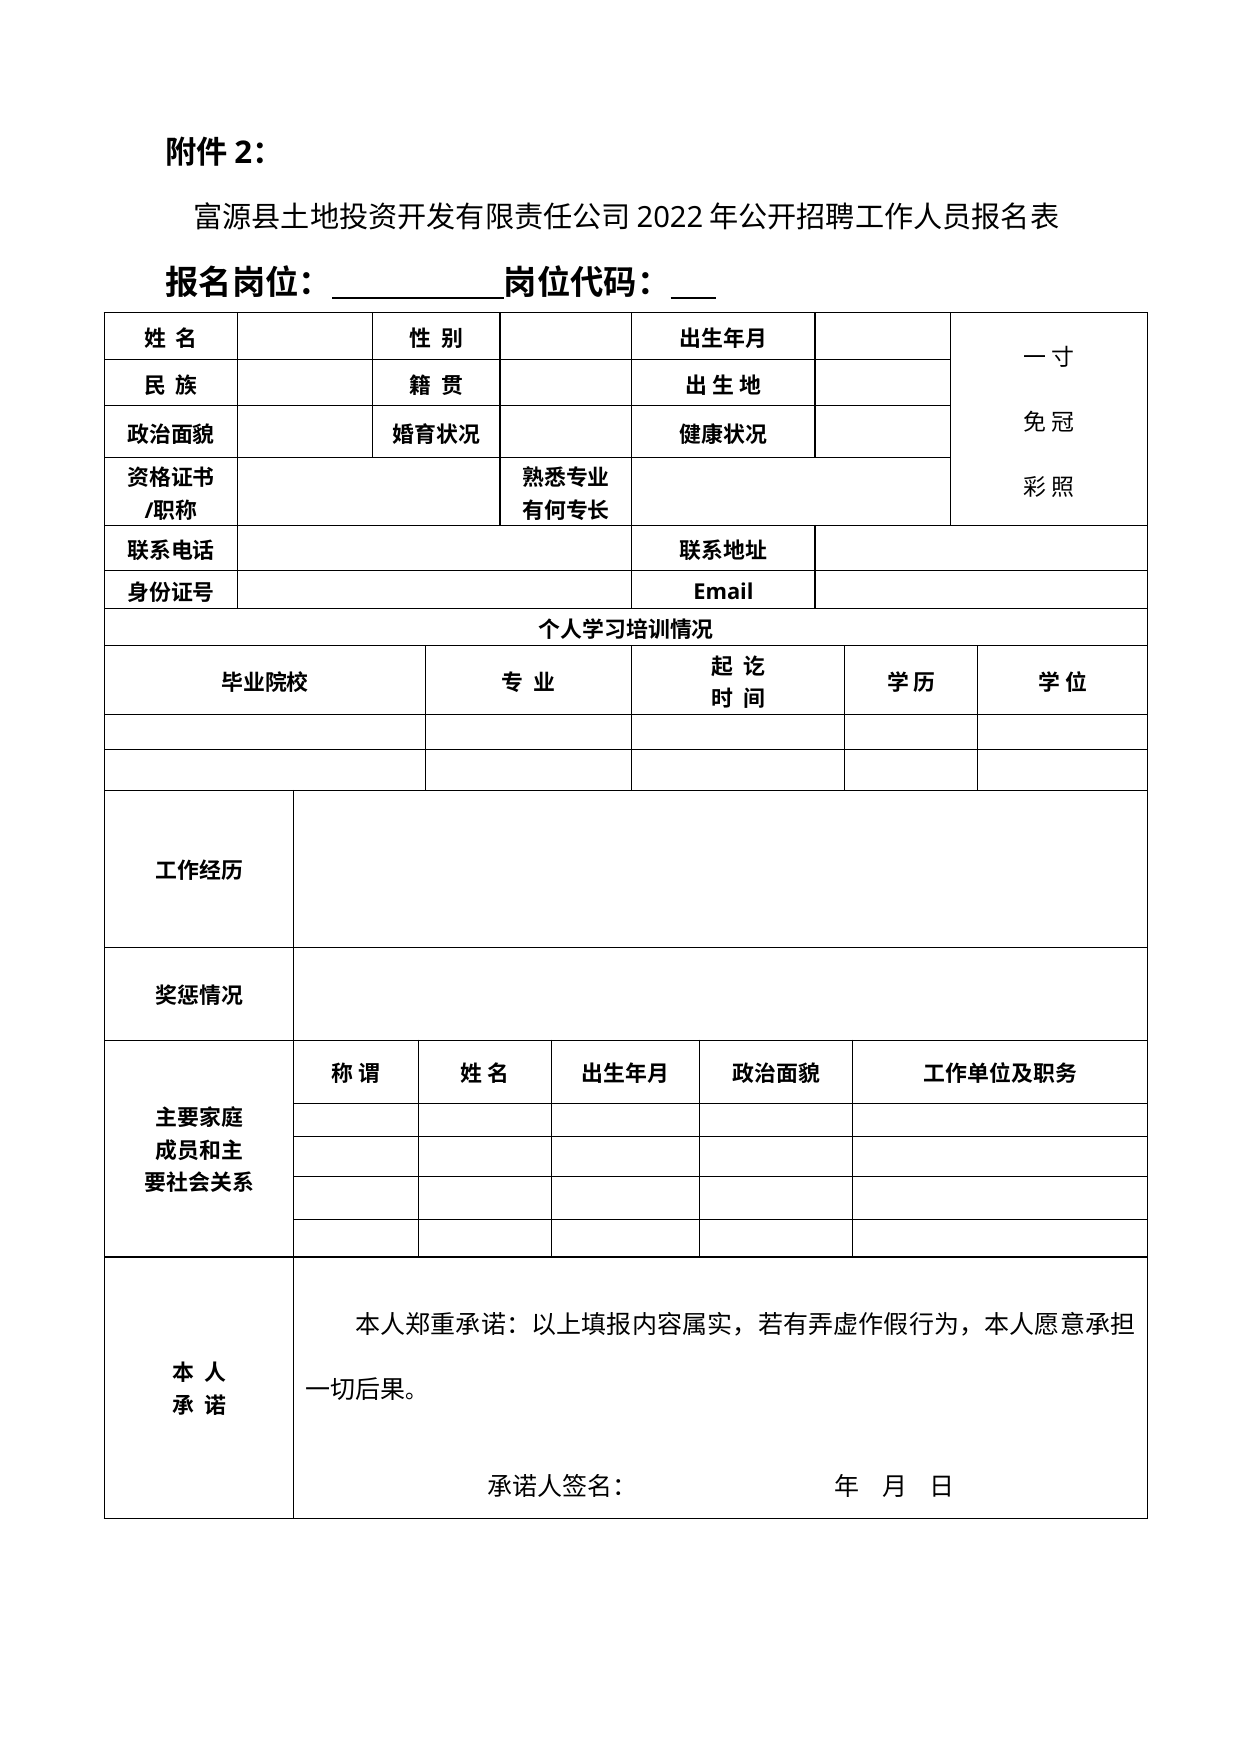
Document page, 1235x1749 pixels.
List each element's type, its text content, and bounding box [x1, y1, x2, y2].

table_cell [294, 1104, 418, 1136]
table_cell [700, 1220, 852, 1256]
table_cell [816, 406, 950, 457]
table_cell [426, 750, 631, 790]
table_cell [552, 1104, 699, 1136]
table_cell [419, 1220, 551, 1256]
table_cell [845, 750, 977, 790]
table_cell [426, 715, 631, 749]
table_cell [105, 715, 425, 749]
table_cell [816, 360, 950, 405]
table_cell [853, 1220, 1147, 1256]
table_cell [294, 1137, 418, 1176]
table_header 姓 名 [105, 313, 237, 359]
table_cell 婚育状况 [373, 406, 499, 457]
table_cell 主要家庭 成员和主 要社会关系 [105, 1041, 293, 1256]
table_cell 联系地址 [632, 526, 814, 570]
table_cell [294, 948, 1147, 1039]
table_cell [419, 1177, 551, 1219]
table_cell 起 讫 时 间 [632, 646, 844, 713]
table_header 出生年月 [632, 313, 814, 359]
table_cell [294, 791, 1147, 947]
table_cell 学 位 [978, 646, 1147, 713]
table_cell [501, 406, 631, 457]
table_cell [853, 1177, 1147, 1219]
table_cell 联系电话 [105, 526, 237, 570]
table_cell [105, 750, 425, 790]
table_cell [419, 1137, 551, 1176]
table_cell 奖惩情况 [105, 948, 293, 1039]
table_cell 称 谓 [294, 1041, 418, 1102]
text 报名岗位： 岗位代码： [165, 247, 1087, 312]
table_cell 民 族 [105, 360, 237, 405]
table_cell 身份证号 [105, 571, 237, 608]
table_cell [501, 360, 631, 405]
text 富源县土地投资开发有限责任公司2022年公开招聘工作人员报名表 [165, 182, 1087, 247]
table_cell [816, 571, 1147, 608]
table_cell 工作单位及职务 [853, 1041, 1147, 1102]
text 附件2： [165, 117, 1087, 182]
table_cell [632, 715, 844, 749]
table_cell 资格证书 /职称 [105, 458, 237, 525]
table_cell 专 业 [426, 646, 631, 713]
table_cell [845, 715, 977, 749]
table_cell 毕业院校 [105, 646, 425, 713]
table_cell 姓 名 [419, 1041, 551, 1102]
table_cell 学 历 [845, 646, 977, 713]
table_cell 工作经历 [105, 791, 293, 947]
table_cell [816, 526, 1147, 570]
table_header [501, 313, 631, 359]
table_cell [978, 715, 1147, 749]
table_cell [238, 406, 372, 457]
table_cell 本人郑重承诺：以上填报内容属实，若有弄虚作假行为，本人愿意承担一切后果。 承诺人签名： 年 月 日 [294, 1258, 1147, 1517]
table_cell [238, 360, 372, 405]
table_cell [552, 1220, 699, 1256]
table_cell [632, 750, 844, 790]
table_cell 个人学习培训情况 [105, 609, 1147, 645]
table_cell [552, 1177, 699, 1219]
table_cell [419, 1104, 551, 1136]
table_cell 健康状况 [632, 406, 814, 457]
table_cell [700, 1137, 852, 1176]
table_cell 本 人 承 诺 [105, 1258, 293, 1517]
table_cell [238, 571, 631, 608]
table_cell [978, 750, 1147, 790]
table_cell [294, 1220, 418, 1256]
table_cell [632, 458, 950, 525]
table_cell 出生年月 [552, 1041, 699, 1102]
table_header [816, 313, 950, 359]
table_header 一 寸 免 冠 彩 照 [951, 313, 1147, 525]
table_cell 出 生 地 [632, 360, 814, 405]
table_cell Email [632, 571, 814, 608]
table_cell 籍 贯 [373, 360, 499, 405]
table_cell [700, 1104, 852, 1136]
table_cell [238, 526, 631, 570]
table_cell [853, 1104, 1147, 1136]
table_cell 熟悉专业 有何专长 [501, 458, 631, 525]
table_header [238, 313, 372, 359]
table_cell [294, 1177, 418, 1219]
table_cell [853, 1137, 1147, 1176]
table_cell 政治面貌 [700, 1041, 852, 1102]
table_cell [552, 1137, 699, 1176]
table_header 性 别 [373, 313, 499, 359]
table_cell [700, 1177, 852, 1219]
table_cell 政治面貌 [105, 406, 237, 457]
table_cell [238, 458, 499, 525]
